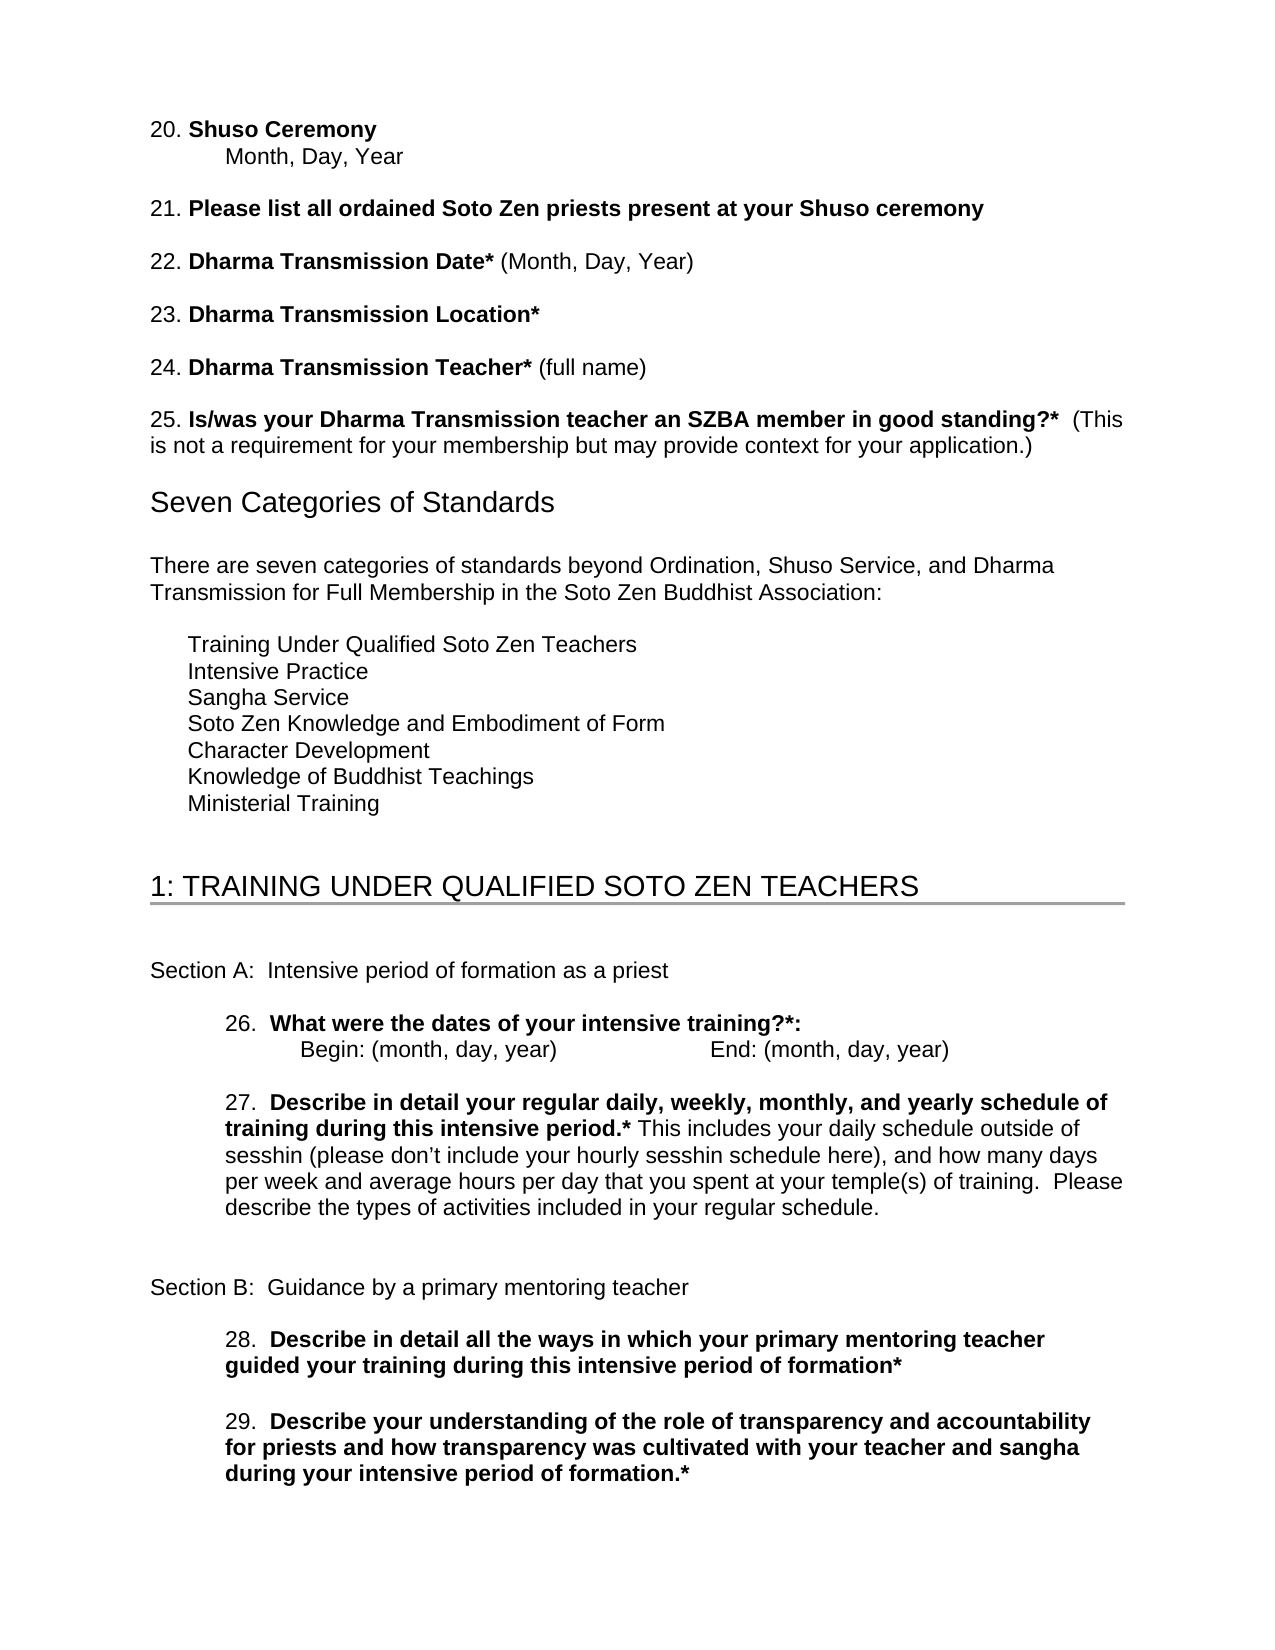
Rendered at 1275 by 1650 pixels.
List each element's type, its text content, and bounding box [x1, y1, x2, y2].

text 25. Is/was your Dharma Transmission teacher an SZBA member in good standing?* (This is not a requirement for your membership but may provide context for your application.) [150, 406, 1125, 459]
text 23. Dharma Transmission Location* [150, 274, 1125, 327]
text 27. Describe in detail your regular daily, weekly, monthly, and yearly schedule of training during this intensive period.* This includes your daily schedule outside of sesshin (please don’t include your hourly sesshin schedule here), and how many days per week and average hours per day that you spent at your temple(s) of training. Please describe the types of activities included in your regular schedule. [225, 1089, 1125, 1221]
text Knowledge of Buddhist Teachings [187, 763, 1125, 789]
text 29. Describe your understanding of the role of transparency and accountability for priests and how transparency was cultivated with your teacher and sangha during your intensive period of formation.* [225, 1408, 1125, 1487]
text 24. Dharma Transmission Teacher* (full name) [150, 353, 1125, 380]
text 22. Dharma Transmission Date* (Month, Day, Year) [150, 222, 1125, 274]
text There are seven categories of standards beyond Ordination, Shuso Service, and Dharma Transmission for Full Membership in the Soto Zen Buddhist Association: [150, 552, 1125, 605]
text Begin: (month, day, year) End: (month, day, year) [225, 1036, 1125, 1063]
text Sangha Service [187, 684, 1125, 710]
text 1: TRAINING UNDER QUALIFIED SOTO ZEN TEACHERS [150, 816, 1125, 902]
text 26. What were the dates of your intensive training?*: [150, 1010, 1125, 1036]
text Section A: Intensive period of formation as a priest [150, 957, 1125, 983]
text 20. Shuso Ceremony [150, 90, 1125, 143]
text Intensive Practice [187, 658, 1125, 684]
text Character Development [187, 737, 1125, 763]
text Seven Categories of Standards [150, 485, 1125, 519]
text Ministerial Training [187, 789, 1125, 816]
text Training Under Qualified Soto Zen Teachers [187, 631, 1125, 658]
text 28. Describe in detail all the ways in which your primary mentoring teacher guided your training during this intensive period of formation* [225, 1326, 1125, 1379]
text Month, Day, Year [150, 143, 1125, 169]
text Soto Zen Knowledge and Embodiment of Form [187, 710, 1125, 737]
text Section B: Guidance by a primary mentoring teacher [150, 1273, 1125, 1300]
text 21. Please list all ordained Soto Zen priests present at your Shuso ceremony [150, 169, 1125, 222]
